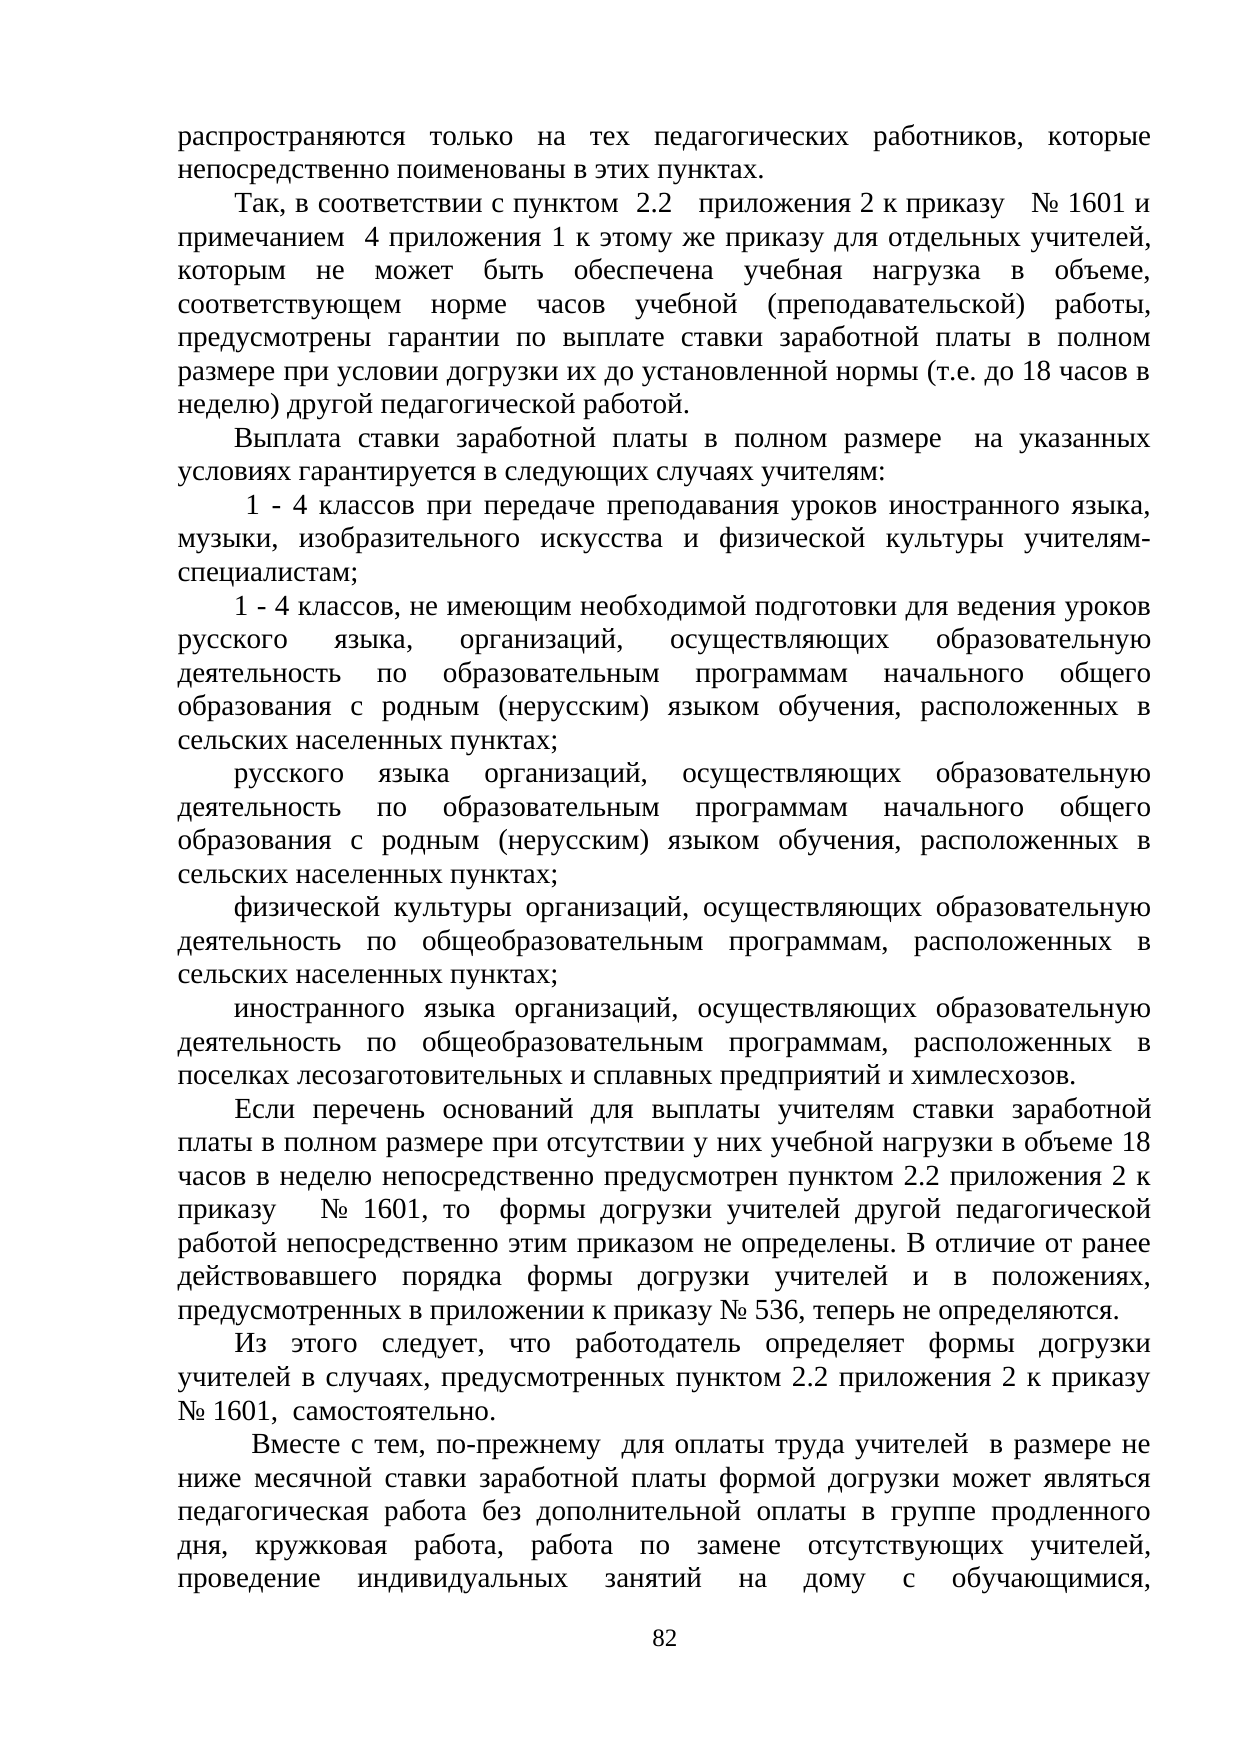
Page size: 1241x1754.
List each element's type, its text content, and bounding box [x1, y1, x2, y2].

text 1 - 4 классов при передаче преподавания уроков иностранного языка, музыки, изобразительного искусства и физической культуры учителям-специалистам; [177, 487, 1152, 588]
text Так, в соответствии с пунктом 2.2 приложения 2 к приказу № 1601 и примечанием 4 приложения 1 к этому же приказу для отдельных учителей, которым не может быть обеспечена учебная нагрузка в объеме, соответствующем норме часов учебной (преподавательской) работы, предусмотрены гарантии по выплате ставки заработной платы в полном размере при условии догрузки их до установленной нормы (т.е. до 18 часов в неделю) другой педагогической работой. [177, 185, 1152, 420]
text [177, 1426, 1152, 1594]
text русского языка организаций, осуществляющих образовательную деятельность по образовательным программам начального общего образования с родным (нерусским) языком обучения, расположенных в сельских населенных пунктах; [177, 755, 1152, 889]
text 1 - 4 классов, не имеющим необходимой подготовки для ведения уроков русского языка, организаций, осуществляющих образовательную деятельность по образовательным программам начального общего образования с родным (нерусским) языком обучения, расположенных в сельских населенных пунктах; [177, 588, 1152, 755]
text Из этого следует, что работодатель определяет формы догрузки учителей в случаях, предусмотренных пунктом 2.2 приложения 2 к приказу № 1601, самостоятельно. [177, 1326, 1152, 1426]
text Если перечень оснований для выплаты учителям ставки заработной платы в полном размере при отсутствии у них учебной нагрузки в объеме 18 часов в неделю непосредственно предусмотрен пунктом 2.2 приложения 2 к приказу № 1601, то формы догрузки учителей другой педагогической работой непосредственно этим приказом не определены. В отличие от ранее действовавшего порядка формы догрузки учителей и в положениях, предусмотренных в приложении к приказу № 536, теперь не определяются. [177, 1091, 1152, 1326]
text Выплата ставки заработной платы в полном размере на указанных условиях гарантируется в следующих случаях учителям: [177, 420, 1152, 487]
text иностранного языка организаций, осуществляющих образовательную деятельность по общеобразовательным программам, расположенных в поселках лесозаготовительных и сплавных предприятий и химлесхозов. [177, 990, 1152, 1091]
text физической культуры организаций, осуществляющих образовательную деятельность по общеобразовательным программам, расположенных в сельских населенных пунктах; [177, 889, 1152, 990]
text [177, 118, 1152, 185]
